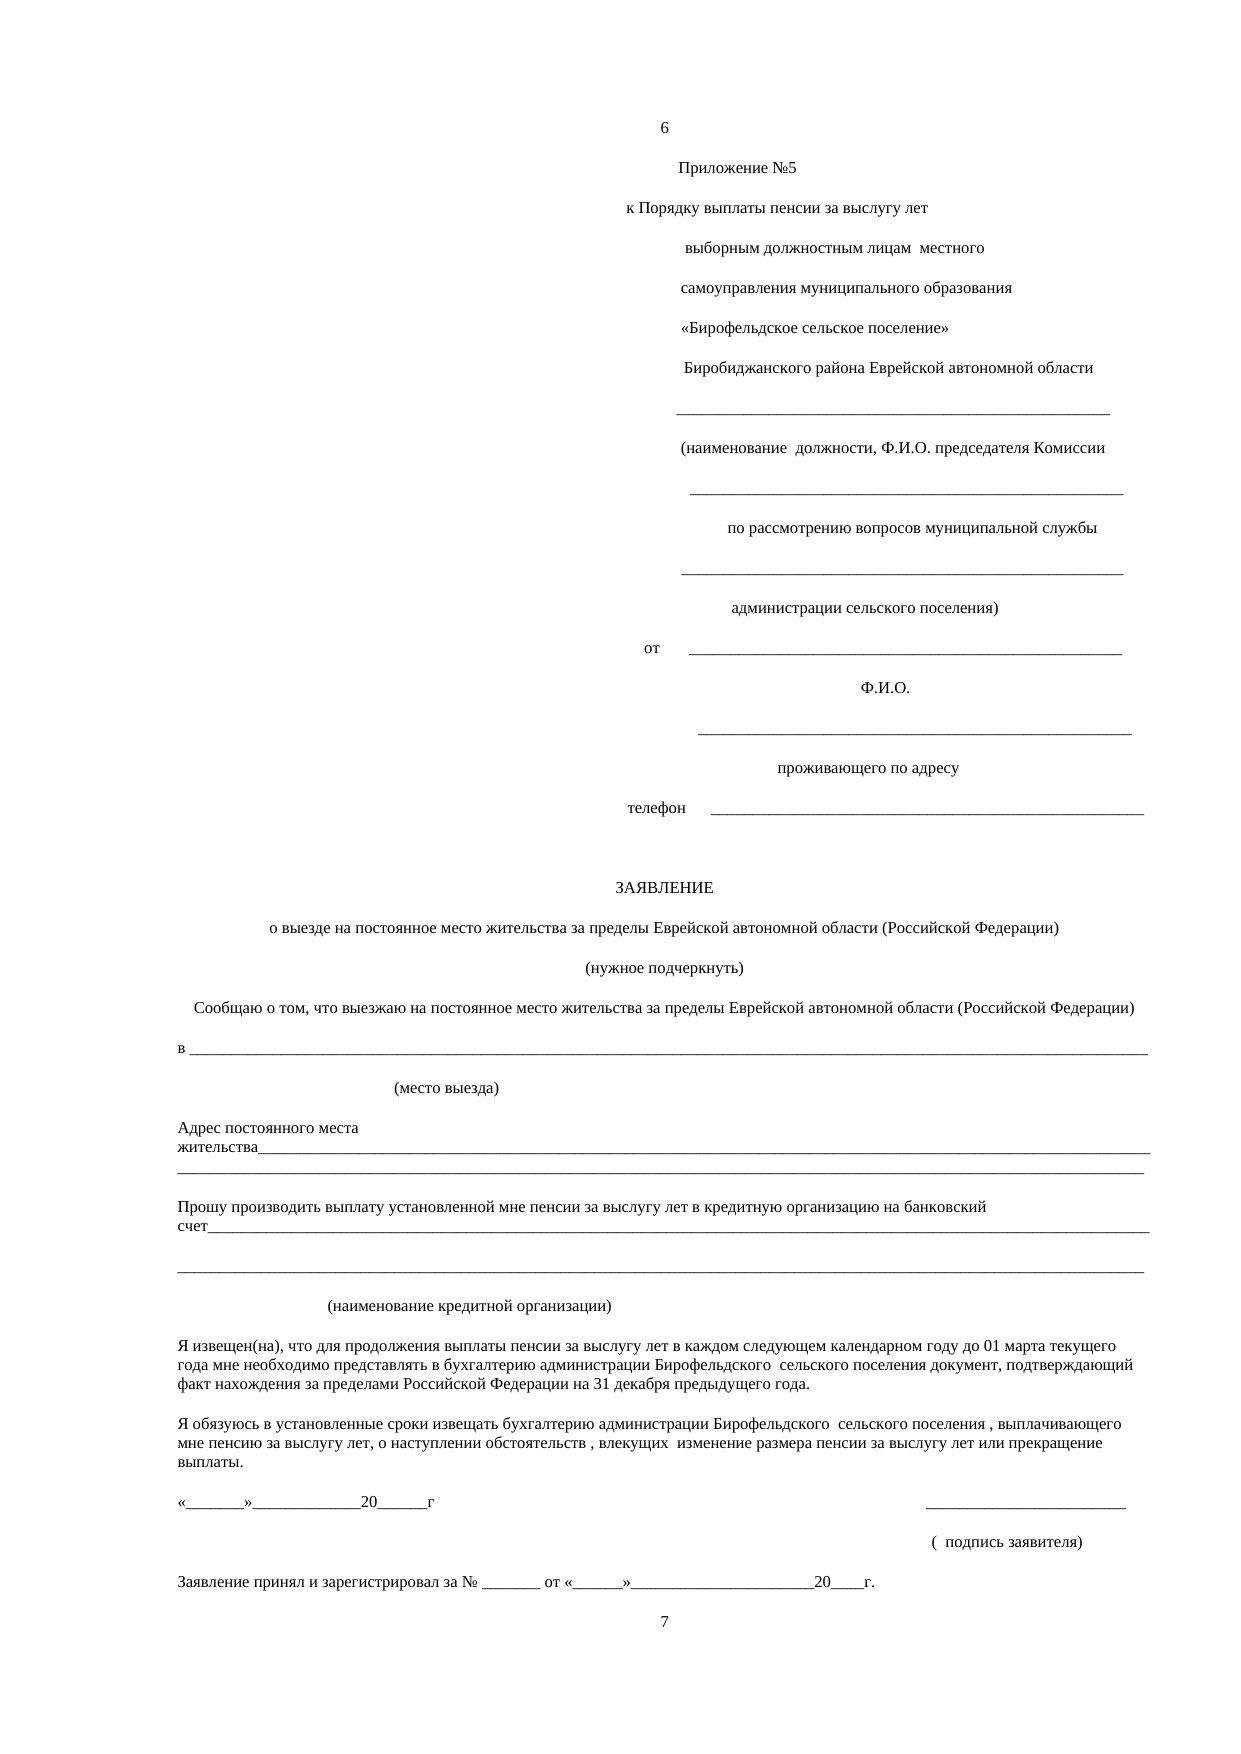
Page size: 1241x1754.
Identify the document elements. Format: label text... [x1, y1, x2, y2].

text (наименование кредитной организации) [177, 1296, 1152, 1315]
text (наименование должности, Ф.И.О. председателя Комиссии [472, 438, 1152, 457]
text 6 [177, 118, 1152, 137]
text Приложение №5 [620, 158, 1152, 177]
text проживающего по адресу [177, 758, 1152, 777]
text 7 [177, 1612, 1152, 1631]
text от ____________________________________________________ [177, 638, 1152, 657]
text Биробиджанского района Еврейской автономной области [472, 358, 1152, 377]
text Ф.И.О. [177, 678, 1152, 697]
text Я извещен(на), что для продолжения выплаты пенсии за выслугу лет в каждом следующем календарном году до 01 марта текущего года мне необходимо представлять в бухгалтерию администрации Бирофельдского сельского поселения документ, подтверждающий факт нахождения за пределами Российской Федерации на 31 декабря предыдущего года. [177, 1336, 1152, 1393]
text ____________________________________________________________________________________________________________________ [177, 1256, 1152, 1275]
text (нужное подчеркнуть) [177, 958, 1152, 977]
text Я обязуюсь в установленные сроки извещать бухгалтерию администрации Бирофельдского сельского поселения , выплачивающего мне пенсию за выслугу лет, о наступлении обстоятельств , влекущих изменение размера пенсии за выслугу лет или прекращение выплаты. [177, 1414, 1152, 1471]
text Заявление принял и зарегистрировал за № _______ от «______»______________________20____г. [177, 1572, 1152, 1591]
text ____________________________________________________ [177, 478, 1152, 497]
text о выезде на постоянное место жительства за пределы Еврейской автономной области (Российской Федерации) [177, 918, 1152, 937]
text «Бирофельдское сельское поселение» [472, 318, 1152, 337]
text Адрес постоянного места жительства_______________________________________________________________________________________________________________________________________________________________________________________________________________________________ [177, 1118, 1152, 1176]
text к Порядку выплаты пенсии за выслугу лет [177, 198, 1152, 217]
text ( подпись заявителя) [177, 1532, 1152, 1551]
text самоуправления муниципального образования [472, 278, 1152, 297]
text _____________________________________________________ [177, 558, 1152, 577]
text ЗАЯВЛЕНИЕ [177, 878, 1152, 897]
text ____________________________________________________ [472, 398, 1152, 417]
text телефон ____________________________________________________ [177, 798, 1152, 817]
text Сообщаю о том, что выезжаю на постоянное место жительства за пределы Еврейской автономной области (Российской Федерации) [177, 998, 1152, 1017]
text в ___________________________________________________________________________________________________________________ [177, 1038, 1152, 1057]
text по рассмотрению вопросов муниципальной службы [177, 518, 1152, 537]
text (место выезда) [177, 1078, 1152, 1097]
text «_______»_____________20______г ________________________ [177, 1492, 1152, 1511]
text администрации сельского поселения) [177, 598, 1152, 617]
text выборным должностным лицам местного [472, 238, 1152, 257]
text ____________________________________________________ [177, 718, 1152, 737]
text Прошу производить выплату установленной мне пенсии за выслугу лет в кредитную организацию на банковский счет_________________________________________________________________________________________________________________ [177, 1196, 1152, 1235]
